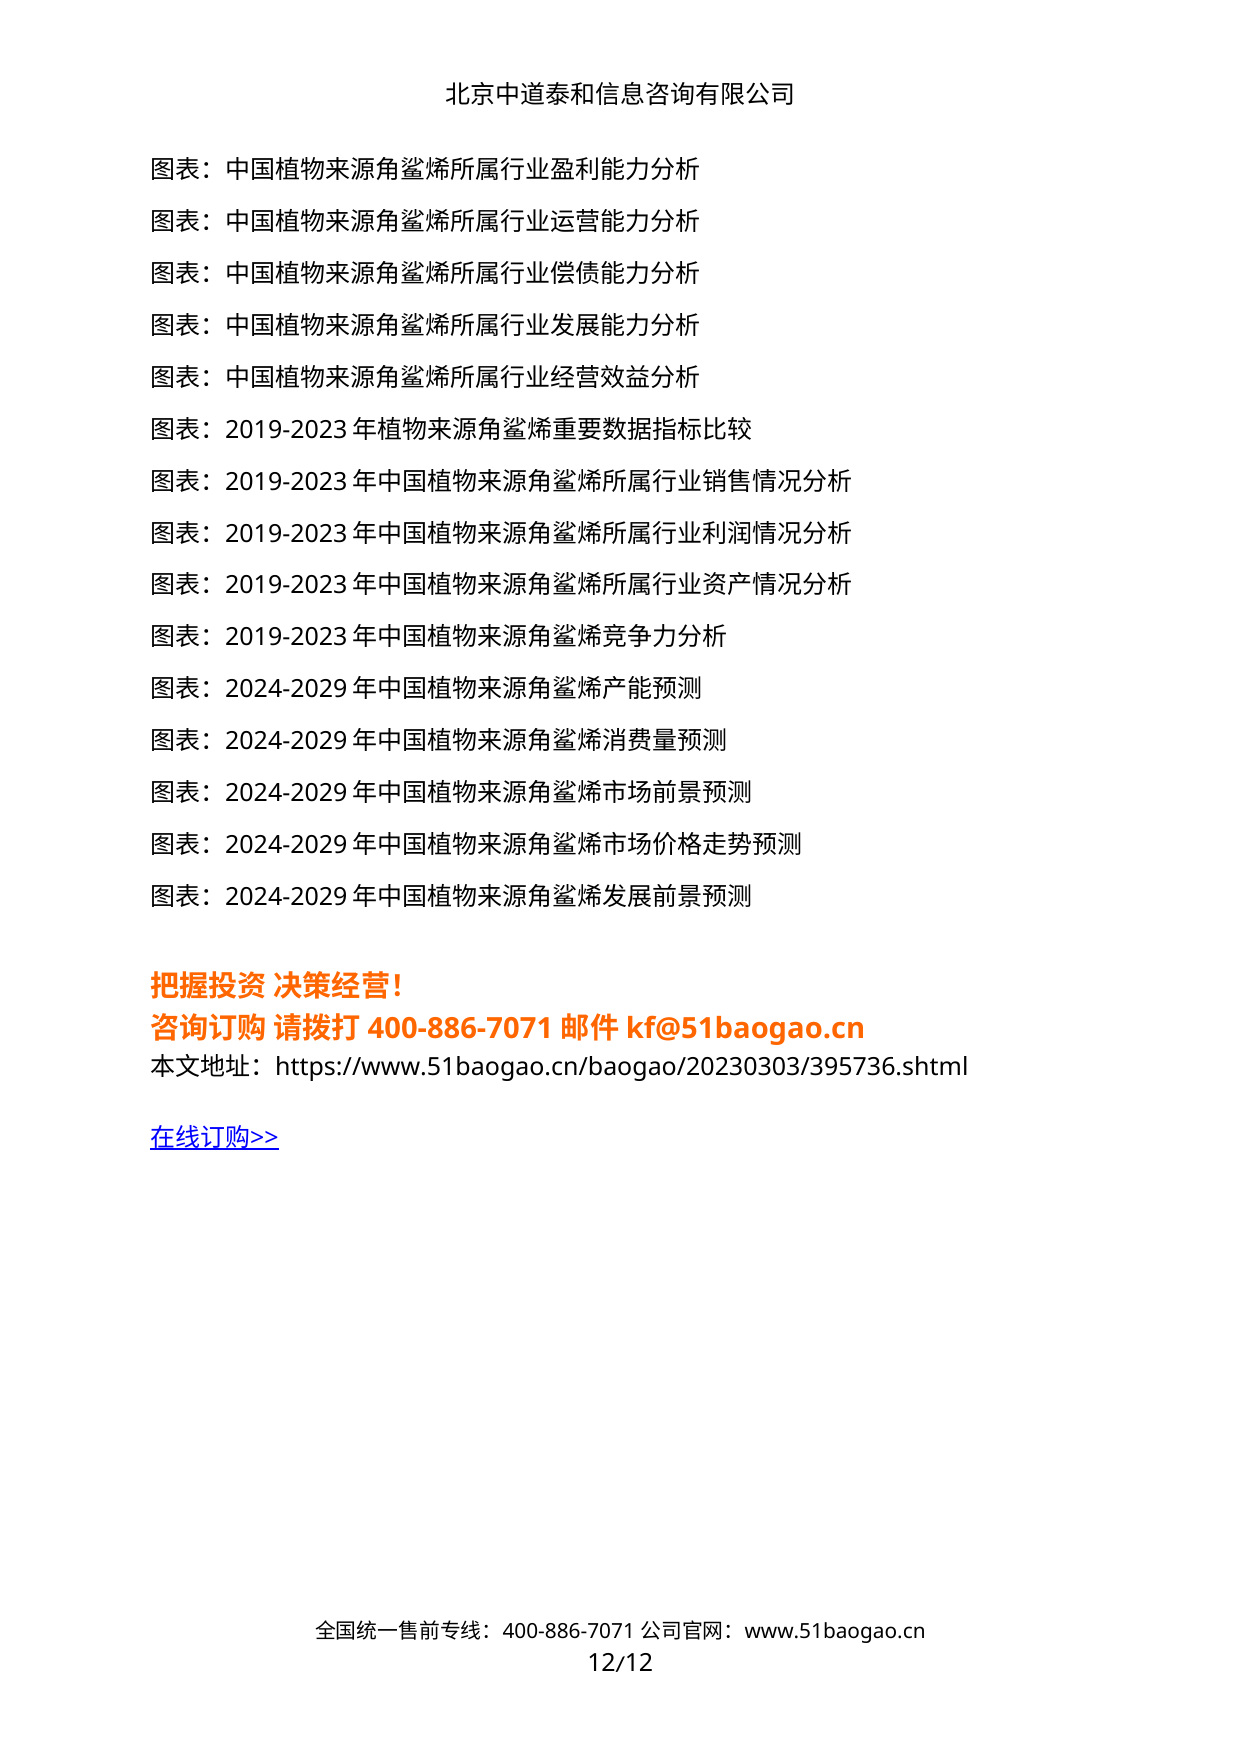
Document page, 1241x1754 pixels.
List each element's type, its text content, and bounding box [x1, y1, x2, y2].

text 图表：2019-2023年中国植物来源角鲨烯竞争力分析 [150, 617, 1090, 653]
text 图表：2024-2029年中国植物来源角鲨烯市场前景预测 [150, 772, 1090, 809]
text 图表：2019-2023年中国植物来源角鲨烯所属行业资产情况分析 [150, 565, 1090, 601]
text 图表：中国植物来源角鲨烯所属行业盈利能力分析 [150, 150, 1090, 186]
text 图表：2024-2029年中国植物来源角鲨烯产能预测 [150, 669, 1090, 705]
text 图表：2019-2023年中国植物来源角鲨烯所属行业利润情况分析 [150, 513, 1090, 549]
text 图表：中国植物来源角鲨烯所属行业经营效益分析 [150, 357, 1090, 394]
text 图表：中国植物来源角鲨烯所属行业发展能力分析 [150, 306, 1090, 342]
text 图表：中国植物来源角鲨烯所属行业运营能力分析 [150, 202, 1090, 238]
text 图表：2024-2029年中国植物来源角鲨烯市场价格走势预测 [150, 824, 1090, 861]
text 图表：2019-2023年植物来源角鲨烯重要数据指标比较 [150, 409, 1090, 446]
text 把握投资 决策经营！咨询订购 请拨打 400-886-7071 邮件 kf@51baogao.cn本文地址：https://www.51baogao.cn/baogao/20230303/395736.shtml [150, 928, 1090, 1083]
text 图表：2024-2029年中国植物来源角鲨烯消费量预测 [150, 721, 1090, 757]
text 图表：中国植物来源角鲨烯所属行业偿债能力分析 [150, 254, 1090, 290]
text 在线订购>> [150, 1083, 1090, 1153]
text 图表：2024-2029年中国植物来源角鲨烯发展前景预测 [150, 876, 1090, 912]
text 图表：2019-2023年中国植物来源角鲨烯所属行业销售情况分析 [150, 461, 1090, 497]
